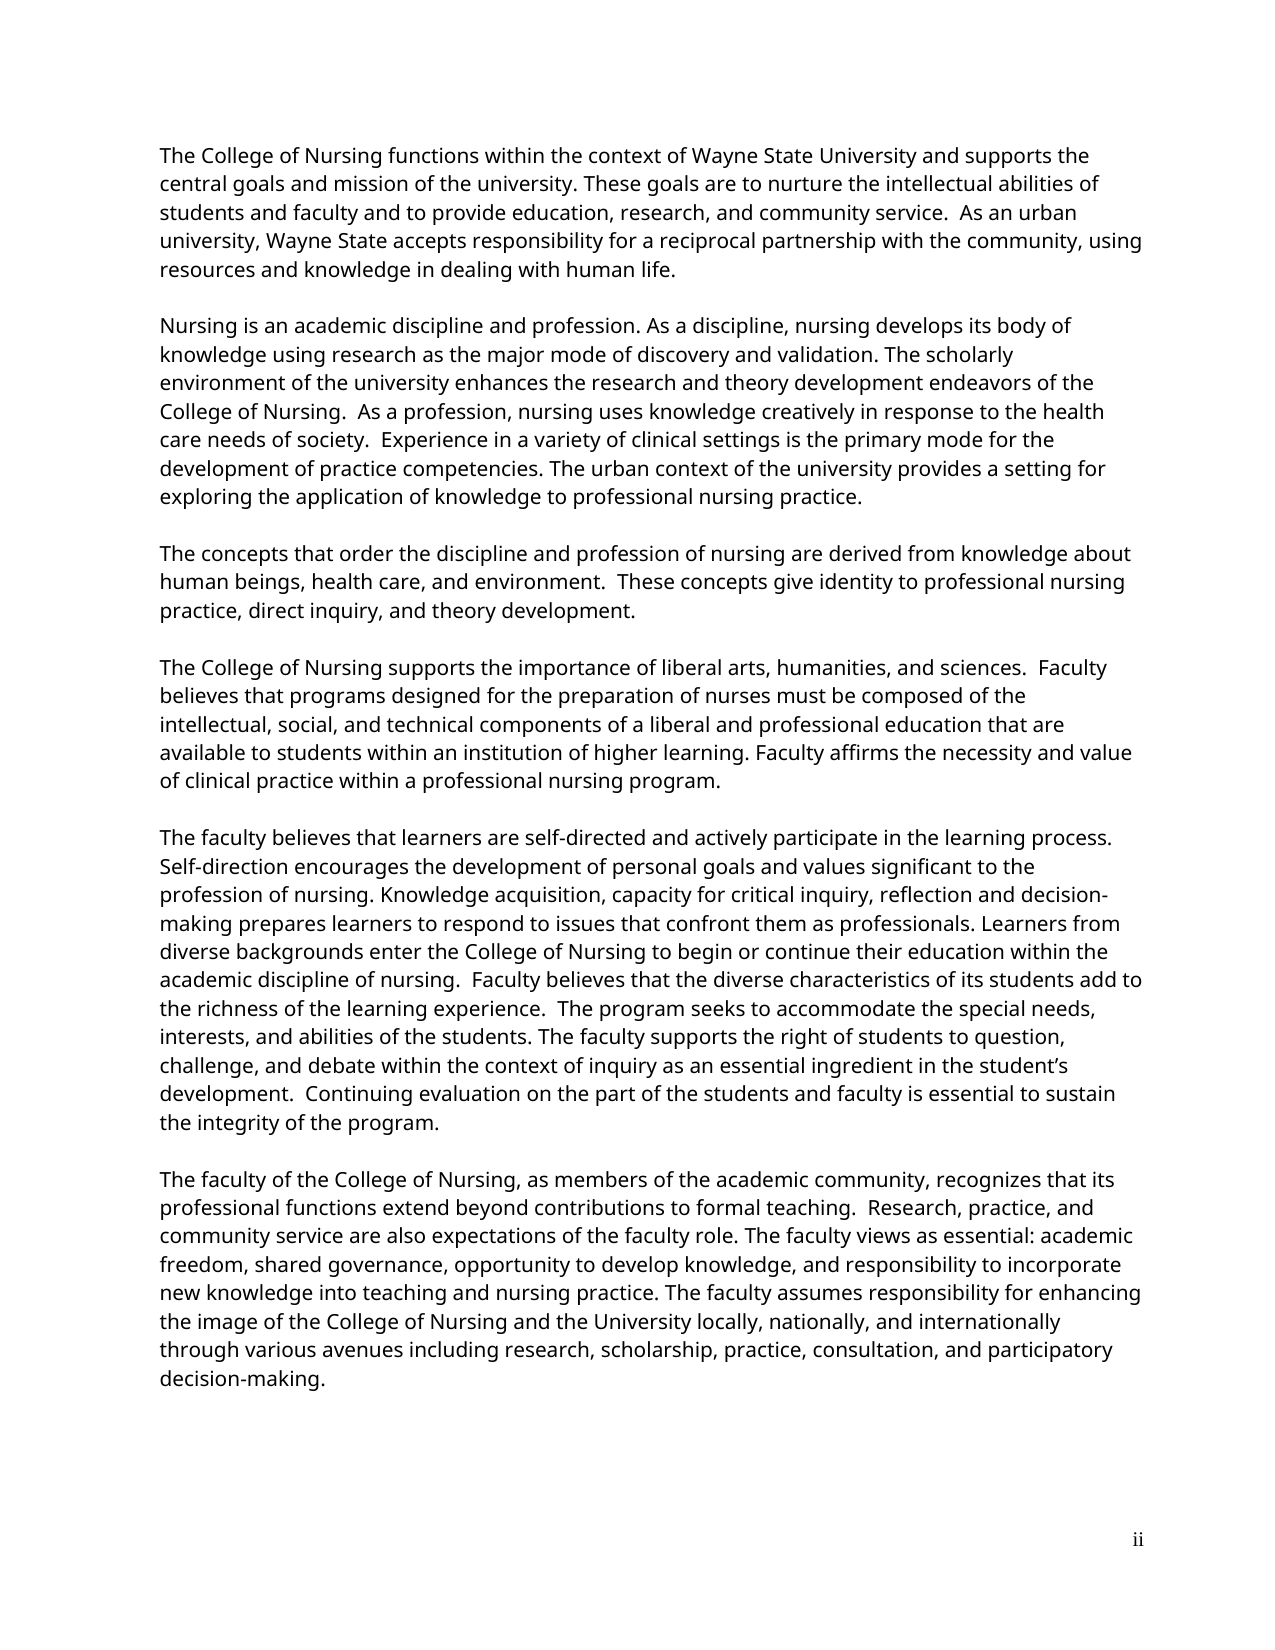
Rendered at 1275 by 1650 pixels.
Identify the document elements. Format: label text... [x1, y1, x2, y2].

text The concepts that order the discipline and profession of nursing are derived from knowledge about human beings, health care, and environment. These concepts give identity to professional nursing practice, direct inquiry, and theory development. [159, 539, 1144, 624]
text The College of Nursing functions within the context of Wayne State University and supports the central goals and mission of the university. These goals are to nurture the intellectual abilities of students and faculty and to provide education, research, and community service. As an urban university, Wayne State accepts responsibility for a reciprocal partnership with the community, using resources and knowledge in dealing with human life. [159, 141, 1144, 283]
text The faculty believes that learners are self-directed and actively participate in the learning process. Self-direction encourages the development of personal goals and values significant to the profession of nursing. Knowledge acquisition, capacity for critical inquiry, reflection and decision-making prepares learners to respond to issues that confront them as professionals. Learners from diverse backgrounds enter the College of Nursing to begin or continue their education within the academic discipline of nursing. Faculty believes that the diverse characteristics of its students add to the richness of the learning experience. The program seeks to accommodate the special needs, interests, and abilities of the students. The faculty supports the right of students to question, challenge, and debate within the context of inquiry as an essential ingredient in the student’s development. Continuing evaluation on the part of the students and faculty is essential to sustain the integrity of the program. [159, 823, 1144, 1136]
text The faculty of the College of Nursing, as members of the academic community, recognizes that its professional functions extend beyond contributions to formal teaching. Research, practice, and community service are also expectations of the faculty role. The faculty views as essential: academic freedom, shared governance, opportunity to develop knowledge, and responsibility to incorporate new knowledge into teaching and nursing practice. The faculty assumes responsibility for enhancing the image of the College of Nursing and the University locally, nationally, and internationally through various avenues including research, scholarship, practice, consultation, and participatory decision-making. [159, 1165, 1144, 1392]
text The College of Nursing supports the importance of liberal arts, humanities, and sciences. Faculty believes that programs designed for the preparation of nurses must be composed of the intellectual, social, and technical components of a liberal and professional education that are available to students within an institution of higher learning. Faculty affirms the necessity and value of clinical practice within a professional nursing program. [159, 653, 1144, 795]
text Nursing is an academic discipline and profession. As a discipline, nursing develops its body of knowledge using research as the major mode of discovery and validation. The scholarly environment of the university enhances the research and theory development endeavors of the College of Nursing. As a profession, nursing uses knowledge creatively in response to the health care needs of society. Experience in a variety of clinical settings is the primary mode for the development of practice competencies. The urban context of the university provides a setting for exploring the application of knowledge to professional nursing practice. [159, 312, 1144, 511]
